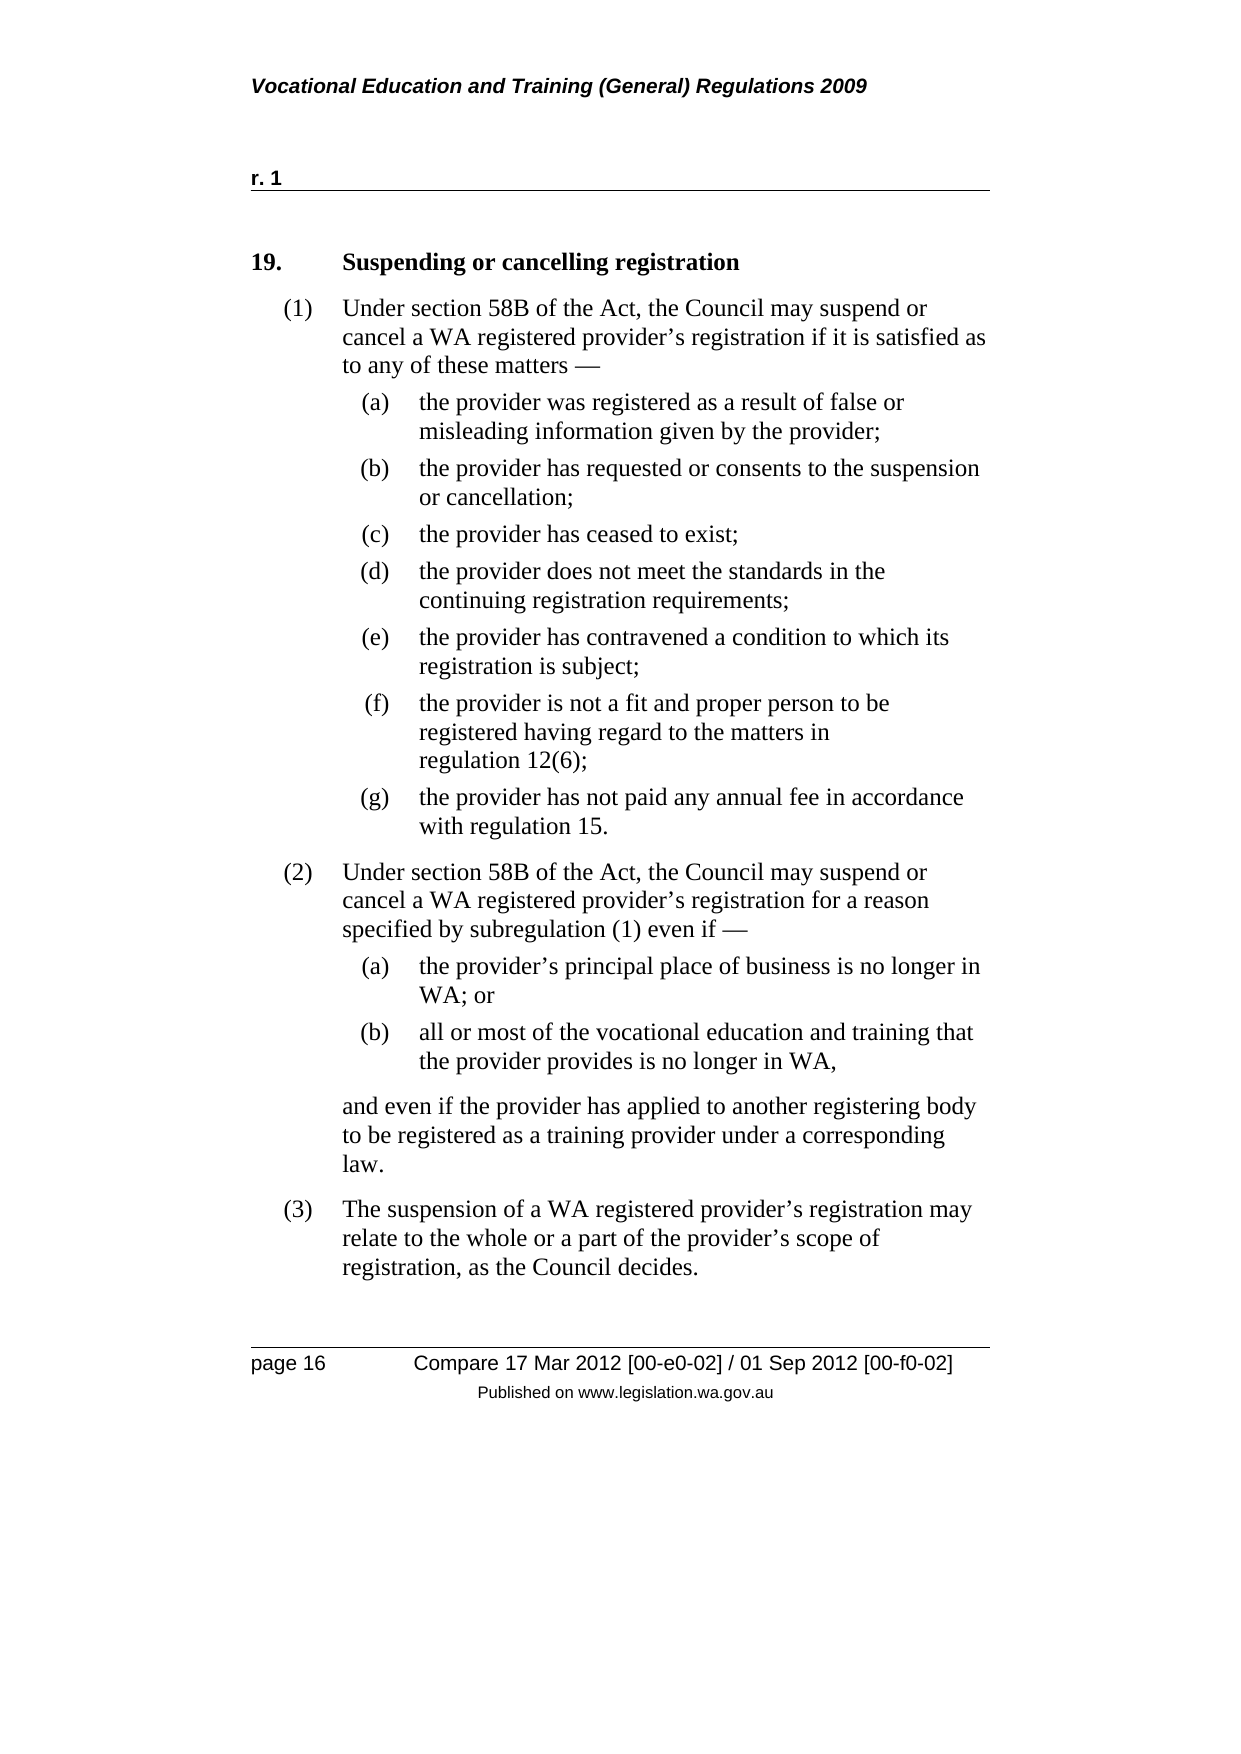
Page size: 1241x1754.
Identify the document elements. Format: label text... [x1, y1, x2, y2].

text (f) the provider is not a fit and proper person to be registered having regard to the matters in regulation 12(6); [251, 688, 990, 774]
text (g) the provider has not paid any annual fee in accordance with regulation 15. [251, 782, 990, 840]
text (c) the provider has ceased to exist; [251, 519, 990, 548]
text (1) Under section 58B of the Act, the Council may suspend or cancel a WA registered provider’s registration if it is satisfied as to any of these matters — [251, 293, 990, 379]
text (b) the provider has requested or consents to the suspension or cancellation; [251, 453, 990, 511]
text (d) the provider does not meet the standards in the continuing registration requirements; [251, 556, 990, 614]
text and even if the provider has applied to another registering body to be registered as a training provider under a corresponding law. [251, 1091, 990, 1177]
text (a) the provider was registered as a result of false or misleading information given by the provider; [251, 387, 990, 445]
text (b) all or most of the vocational education and training that the provider provides is no longer in WA, [251, 1017, 990, 1074]
text (e) the provider has contravened a condition to which its registration is subject; [251, 622, 990, 679]
text (2) Under section 58B of the Act, the Council may suspend or cancel a WA registered provider’s registration for a reason specified by subregulation (1) even if — [251, 857, 990, 943]
text (3) The suspension of a WA registered provider’s registration may relate to the whole or a part of the provider’s scope of registration, as the Council decides. [251, 1194, 990, 1280]
text (a) the provider’s principal place of business is no longer in WA; or [251, 951, 990, 1009]
subtitle 19. Suspending or cancelling registration [251, 247, 990, 276]
